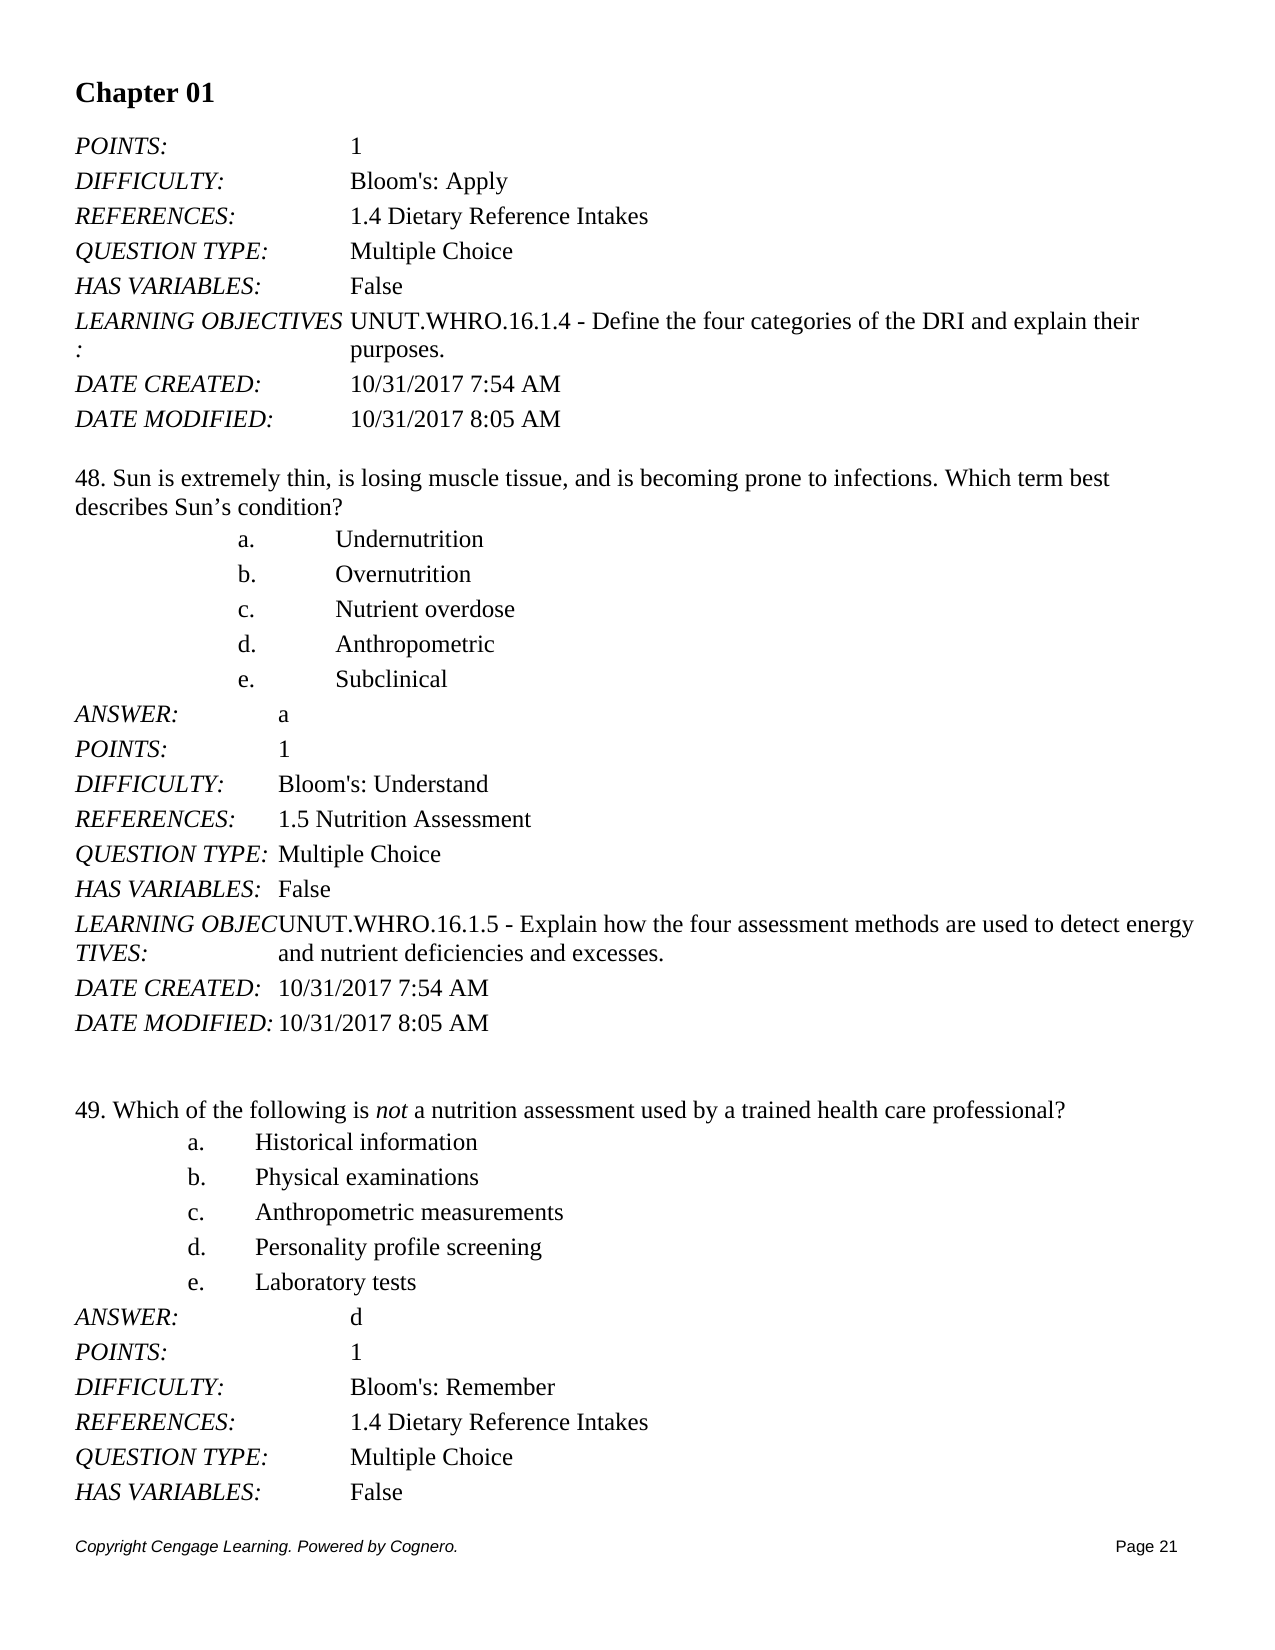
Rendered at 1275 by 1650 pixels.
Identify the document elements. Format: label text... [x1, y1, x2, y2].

table_header 48. Sun is extremely thin, is losing muscle tissue, and is becoming prone to infections. Which term best describes Sun’s condition? [75, 464, 1200, 1069]
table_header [75, 128, 1200, 437]
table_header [75, 1096, 1200, 1509]
